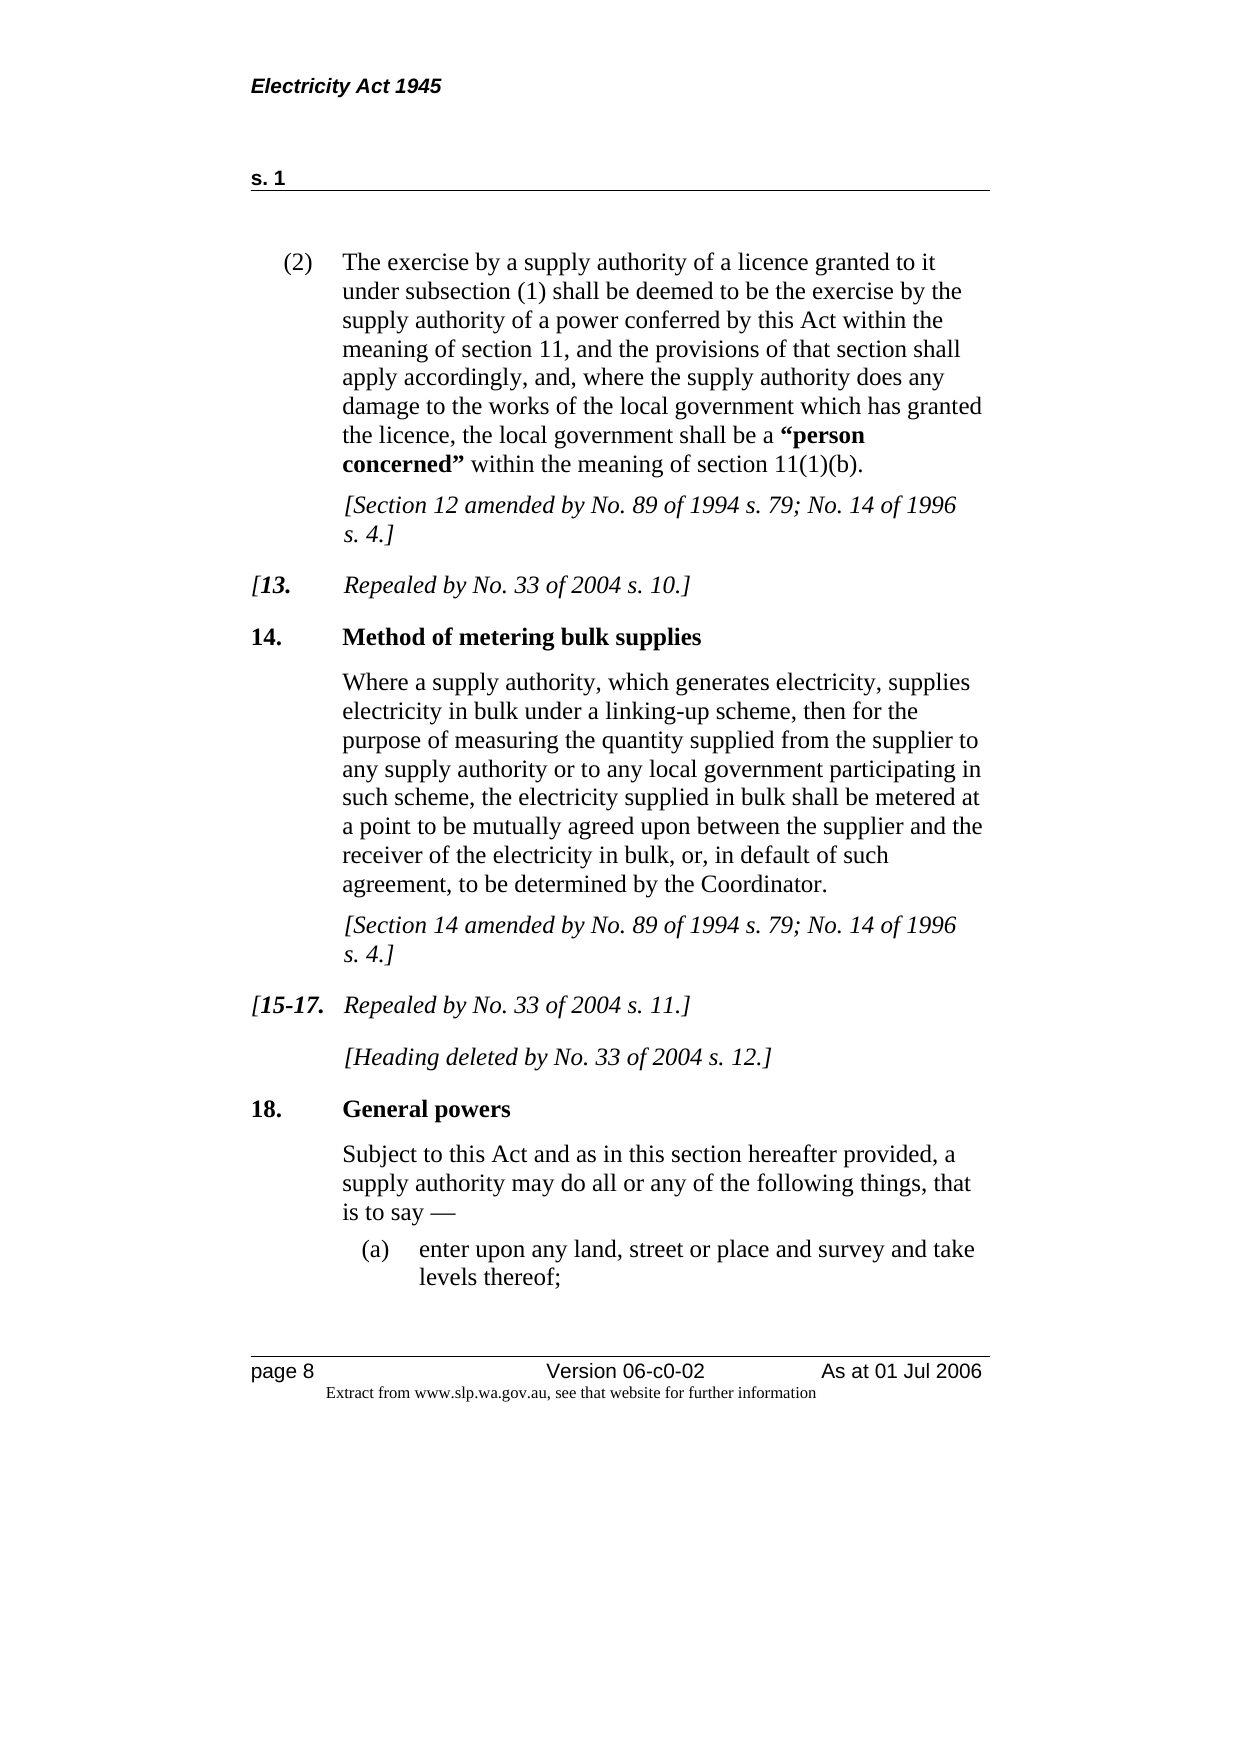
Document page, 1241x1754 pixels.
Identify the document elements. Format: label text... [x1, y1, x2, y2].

subtitle 14. Method of metering bulk supplies [251, 622, 990, 651]
text [Section 12 amended by No. 89 of 1994 s. 79; No. 14 of 1996 s. 4.] [251, 490, 990, 547]
text (a) enter upon any land, street or place and survey and take levels thereof; [251, 1234, 990, 1291]
subtitle 18. General powers [251, 1094, 990, 1122]
text [Section 14 amended by No. 89 of 1994 s. 79; No. 14 of 1996 s. 4.] [251, 910, 990, 967]
text [Heading deleted by No. 33 of 2004 s. 12.] [251, 1042, 990, 1071]
text Subject to this Act and as in this section hereafter provided, a supply authority may do all or any of the following things, that is to say — [251, 1139, 990, 1225]
text [15-17. Repealed by No. 33 of 2004 s. 11.] [251, 990, 990, 1019]
text [13. Repealed by No. 33 of 2004 s. 10.] [251, 570, 990, 599]
text Where a supply authority, which generates electricity, supplies electricity in bulk under a linking-up scheme, then for the purpose of measuring the quantity supplied from the supplier to any supply authority or to any local government participating in such scheme, the electricity supplied in bulk shall be metered at a point to be mutually agreed upon between the supplier and the receiver of the electricity in bulk, or, in default of such agreement, to be determined by the Coordinator. [251, 667, 990, 897]
text (2) The exercise by a supply authority of a licence granted to it under subsection (1) shall be deemed to be the exercise by the supply authority of a power conferred by this Act within the meaning of section 11, and the provisions of that section shall apply accordingly, and, where the supply authority does any damage to the works of the local government which has granted the licence, the local government shall be a “person concerned” within the meaning of section 11(1)(b). [251, 247, 990, 477]
